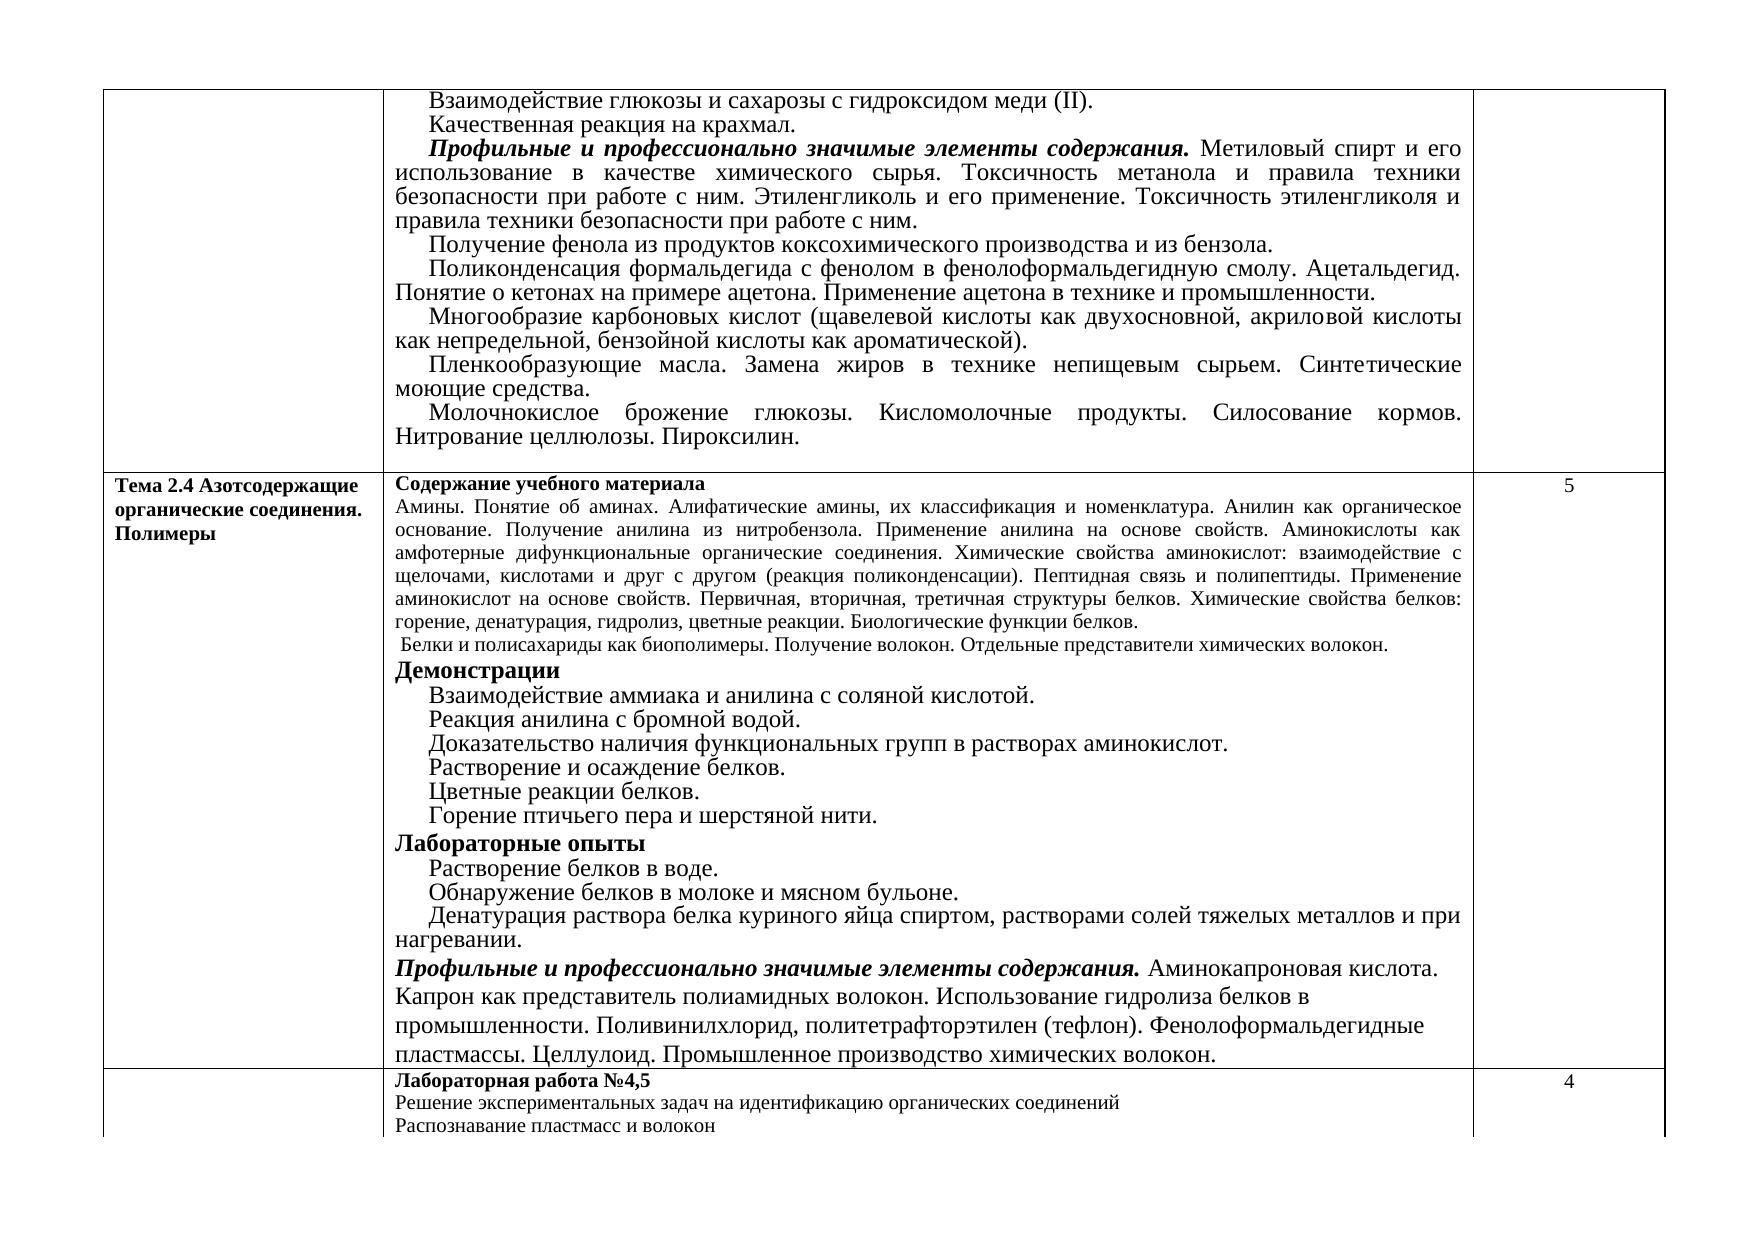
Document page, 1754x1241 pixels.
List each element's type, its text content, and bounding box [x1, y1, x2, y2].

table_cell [384, 90, 1473, 472]
table_cell 5 [1474, 473, 1664, 1068]
table_cell [104, 1069, 383, 1137]
table_cell 4 [1474, 1069, 1664, 1137]
table_cell Тема 2.4 Азотсодержащие органические соединения. Полимеры [104, 473, 383, 1068]
table_cell Содержание учебного материала Амины. Понятие об аминах. Алифатические амины, их классификация и номенклатура. Анилин как органическое основание. Получение анилина из нитробензола. Применение анилина на основе свойств. Аминокислоты как амфотерные дифункциональные органические соединения. Химические свойства аминокислот: взаимодействие с щелочами, кислотами и друг с другом (реакция поликонденсации). Пептидная связь и полипептиды. Применение аминокислот на основе свойств. Первичная, вторичная, третичная структуры белков. Химические свойства белков: горение, денатурация, гидролиз, цветные реакции. Биологические функции белков. Белки и полисахариды как биополимеры. Получение волокон. Отдельные представители химических волокон. Демонстрации Взаимодействие аммиака и анилина с соляной кислотой. Реакция анилина с бромной водой. Доказательство наличия функциональных групп в растворах аминокислот. Растворение и осаждение белков. Цветные реакции белков. Горение птичьего пера и шерстяной нити. Лабораторные опыты Растворение белков в воде. Обнаружение белков в молоке и мясном бульоне. Денатурация раствора белка куриного яйца спиртом, растворами солей тяжелых металлов и при нагревании. Профильные и профессионально значимые элементы содержания. Аминокапроновая кислота. Капрон как представитель полиамидных волокон. Использование гидролиза белков в промышленности. Поливинилхлорид, политетрафторэтилен (тефлон). Фенолоформальдегидные пластмассы. Целлулоид. Промышленное производство химических волокон. [384, 473, 1473, 1068]
table_cell 9 [1474, 90, 1664, 472]
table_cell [104, 90, 383, 472]
table_cell Лабораторная работа №4,5 Решение экспериментальных задач на идентификацию органических соединений Распознавание пластмасс и волокон [384, 1069, 1473, 1137]
